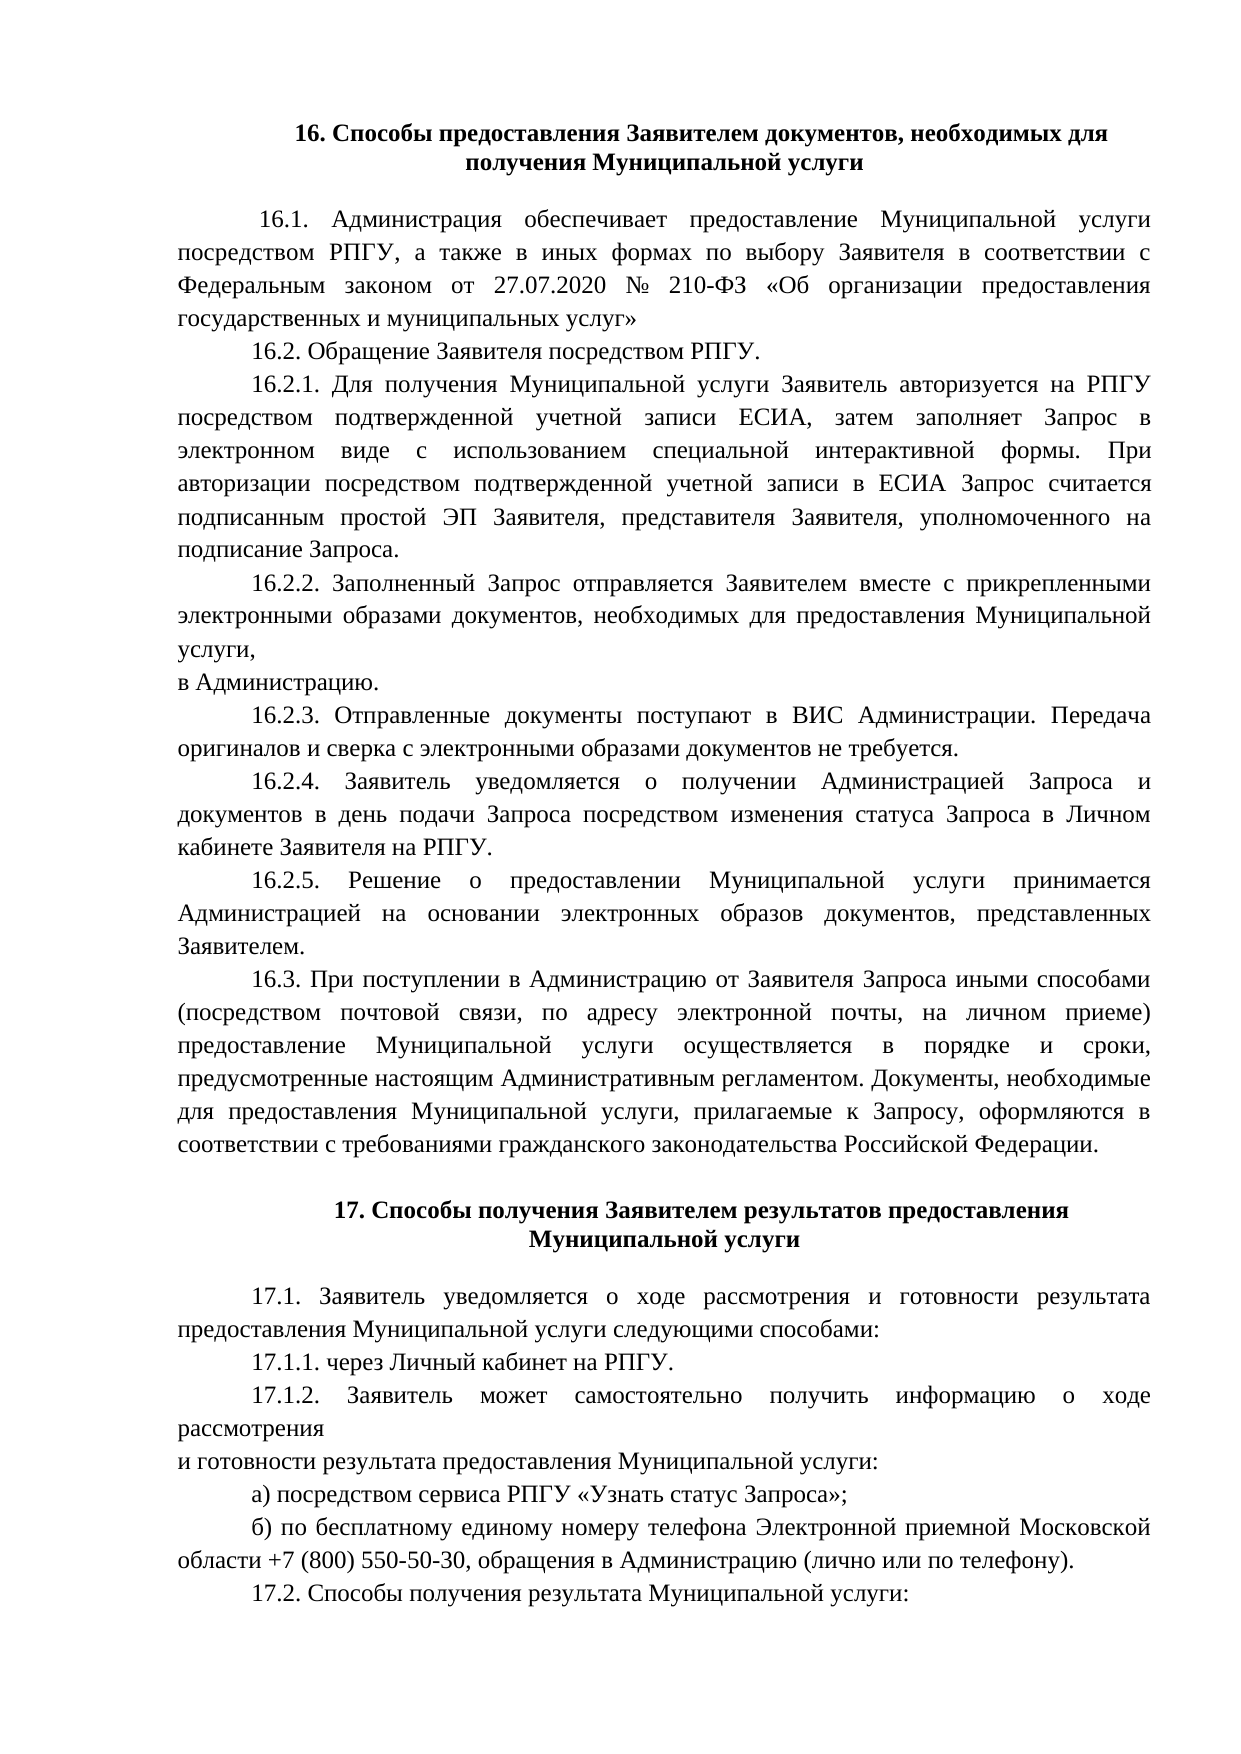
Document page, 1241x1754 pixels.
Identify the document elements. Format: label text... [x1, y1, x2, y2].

text а) посредством сервиса РПГУ «Узнать статус Запроса»; [177, 1479, 1152, 1508]
text 16. Способы предоставления Заявителем документов, необходимых для получения Муниципальной услуги [177, 118, 1152, 204]
text 17. Способы получения Заявителем результатов предоставления Муниципальной услуги [177, 1195, 1152, 1281]
text 16.3. При поступлении в Администрацию от Заявителя Запроса иными способами (посредством почтовой связи, по адресу электронной почты, на личном приеме) предоставление Муниципальной услуги осуществляется в порядке и сроки, предусмотренные настоящим Административным регламентом. Документы, необходимые для предоставления Муниципальной услуги, прилагаемые к Запросу, оформляются в соответствии с требованиями гражданского законодательства Российской Федерации. [177, 964, 1152, 1158]
text 17.1.1. через Личный кабинет на РПГУ. [177, 1347, 1152, 1376]
text 16.2.2. Заполненный Запрос отправляется Заявителем вместе с прикрепленными электронными образами документов, необходимых для предоставления Муниципальной услуги, в Администрацию. [177, 568, 1152, 695]
text 16.2. Обращение Заявителя посредством РПГУ. [177, 336, 1152, 365]
text 16.2.4. Заявитель уведомляется о получении Администрацией Запроса и документов в день подачи Запроса посредством изменения статуса Запроса в Личном кабинете Заявителя на РПГУ. [177, 766, 1152, 861]
text б) по бесплатному единому номеру телефона Электронной приемной Московской области +7 (800) 550-50-30, обращения в Администрацию (лично или по телефону). [177, 1512, 1152, 1574]
text 16.2.5. Решение о предоставлении Муниципальной услуги принимается Администрацией на основании электронных образов документов, представленных Заявителем. [177, 865, 1152, 959]
text 17.2. Способы получения результата Муниципальной услуги: [177, 1578, 1152, 1607]
text 16.2.3. Отправленные документы поступают в ВИС Администрации. Передача оригиналов и сверка с электронными образами документов не требуется. [177, 700, 1152, 761]
text 17.1.2. Заявитель может самостоятельно получить информацию о ходе рассмотрения и готовности результата предоставления Муниципальной услуги: [177, 1380, 1152, 1475]
text 16.1. Администрация обеспечивает предоставление Муниципальной услуги посредством РПГУ, а также в иных формах по выбору Заявителя в соответствии с Федеральным законом от 27.07.2020 № 210-ФЗ «Об организации предоставления государственных и муниципальных услуг» [177, 204, 1152, 332]
text 17.1. Заявитель уведомляется о ходе рассмотрения и готовности результата предоставления Муниципальной услуги следующими способами: [177, 1281, 1152, 1343]
text 16.2.1. Для получения Муниципальной услуги Заявитель авторизуется на РПГУ посредством подтвержденной учетной записи ЕСИА, затем заполняет Запрос в электронном виде с использованием специальной интерактивной формы. При авторизации посредством подтвержденной учетной записи в ЕСИА Запрос считается подписанным простой ЭП Заявителя, представителя Заявителя, уполномоченного на подписание Запроса. [177, 369, 1152, 563]
